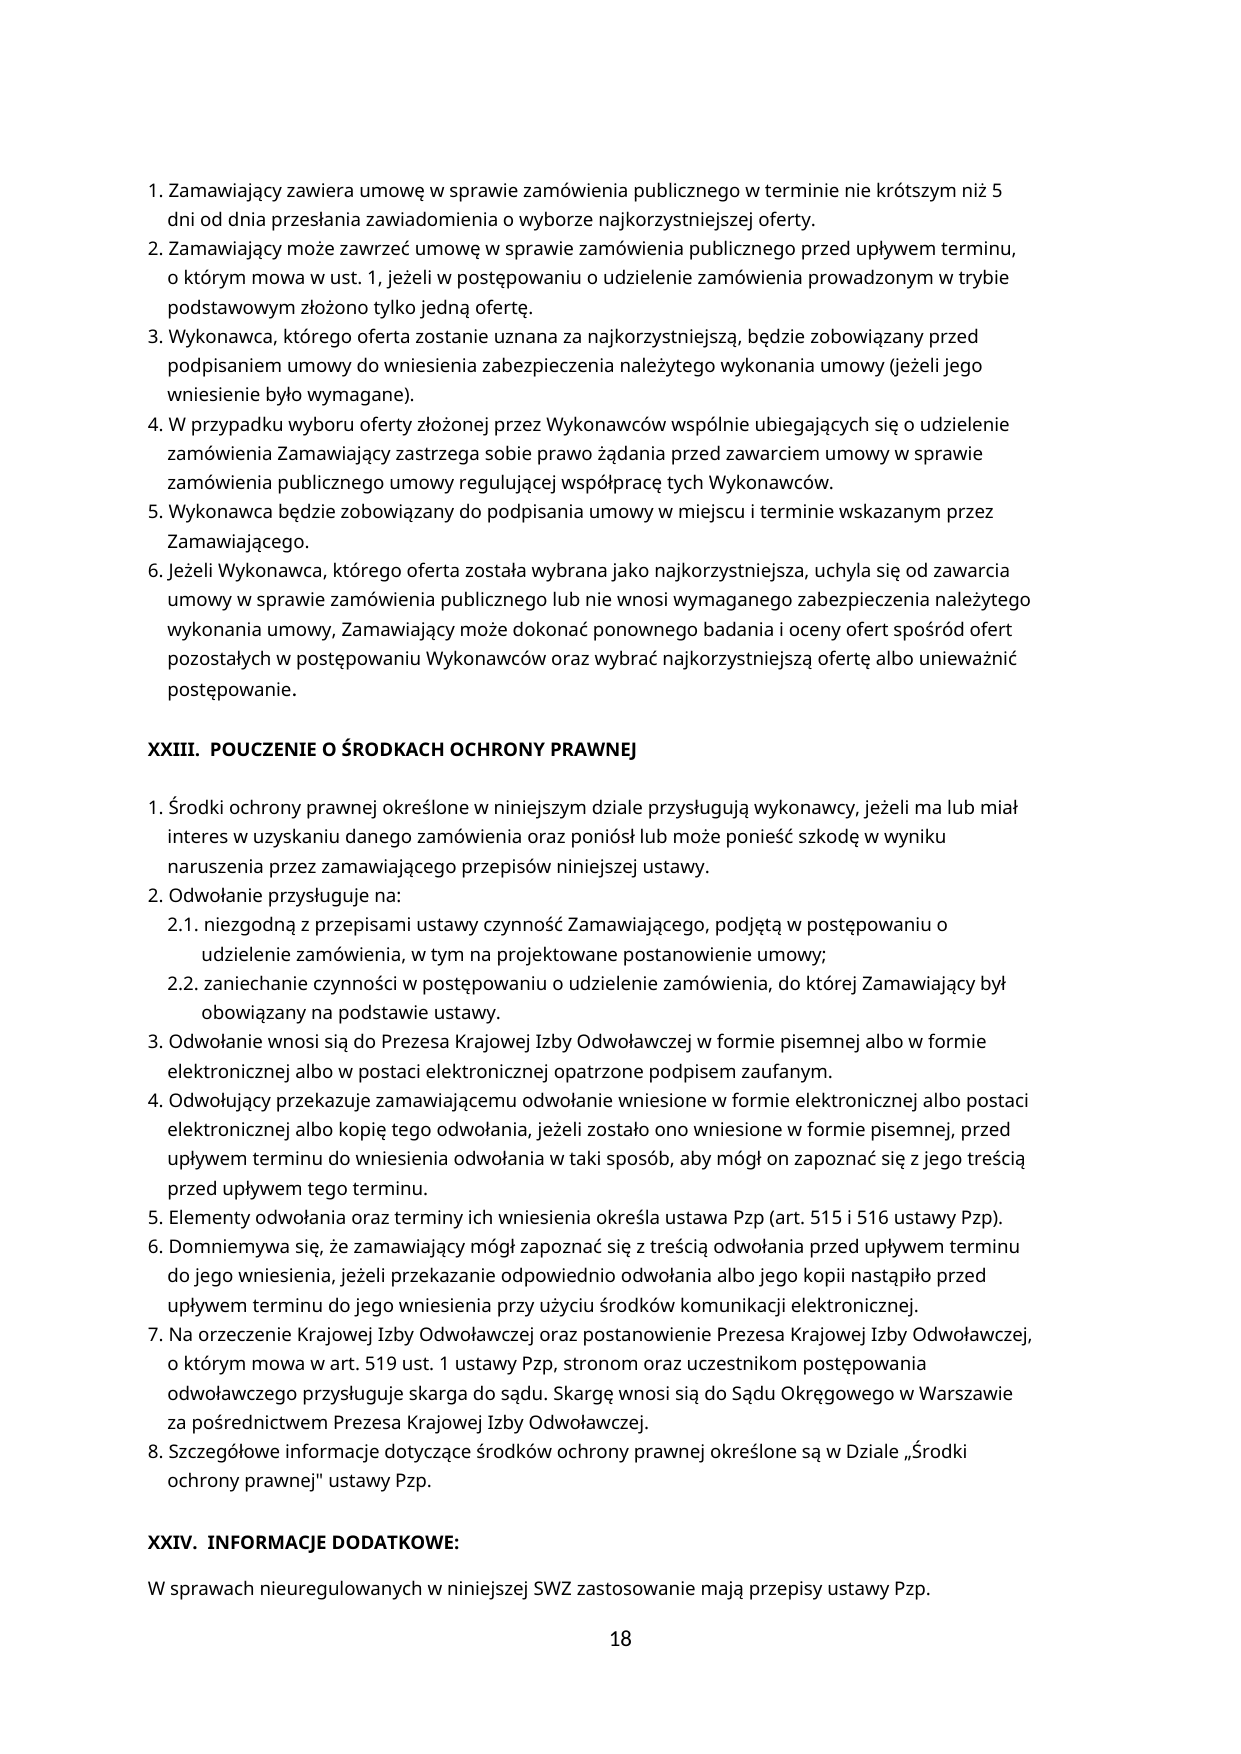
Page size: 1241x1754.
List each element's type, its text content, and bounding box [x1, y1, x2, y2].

text 6. Domniemywa się, że zamawiający mógł zapoznać się z treścią odwołania przed upływem terminu [148, 1233, 1093, 1259]
text o którym mowa w ust. 1, jeżeli w postępowaniu o udzielenie zamówienia prowadzonym w trybie [148, 265, 1093, 290]
text obowiązany na podstawie ustawy. [148, 999, 1093, 1025]
text do jego wniesienia, jeżeli przekazanie odpowiednio odwołania albo jego kopii nastąpiło przed [148, 1263, 1093, 1288]
text elektronicznej albo w postaci elektronicznej opatrzone podpisem zaufanym. [148, 1058, 1093, 1083]
text dni od dnia przesłania zawiadomienia o wyborze najkorzystniejszej oferty. [148, 206, 1093, 232]
text wykonania umowy, Zamawiający może dokonać ponownego badania i oceny ofert spośród ofert [148, 616, 1093, 641]
text interes w uzyskaniu danego zamówienia oraz poniósł lub może ponieść szkodę w wyniku [148, 824, 1093, 849]
text odwoławczego przysługuje skarga do sądu. Skargę wnosi sią do Sądu Okręgowego w Warszawie [148, 1380, 1093, 1405]
text podpisaniem umowy do wniesienia zabezpieczenia należytego wykonania umowy (jeżeli jego [148, 352, 1093, 378]
text podstawowym złożono tylko jedną ofertę. [148, 294, 1093, 319]
text zamówienia publicznego umowy regulującej współpracę tych Wykonawców. [148, 469, 1093, 495]
text XXIV. INFORMACJE DODATKOWE: [148, 1529, 1093, 1555]
text 6. Jeżeli Wykonawca, którego oferta została wybrana jako najkorzystniejsza, uchyla się od zawarcia [148, 557, 1093, 583]
text 7. Na orzeczenie Krajowej Izby Odwoławczej oraz postanowienie Prezesa Krajowej Izby Odwoławczej, [148, 1321, 1093, 1347]
text 4. Odwołujący przekazuje zamawiającemu odwołanie wniesione w formie elektronicznej albo postaci [148, 1087, 1093, 1113]
text upływem terminu do jego wniesienia przy użyciu środków komunikacji elektronicznej. [148, 1292, 1093, 1318]
text 2. Zamawiający może zawrzeć umowę w sprawie zamówienia publicznego przed upływem terminu, [148, 235, 1093, 261]
text 4. W przypadku wyboru oferty złożonej przez Wykonawców wspólnie ubiegających się o udzielenie [148, 411, 1093, 437]
text naruszenia przez zamawiającego przepisów niniejszej ustawy. [148, 853, 1093, 878]
text postępowanie. [148, 674, 1093, 702]
text 2. Odwołanie przysługuje na: [148, 882, 1093, 908]
text 8. Szczegółowe informacje dotyczące środków ochrony prawnej określone są w Dziale „Środki [148, 1438, 1093, 1464]
text XXIII. POUCZENIE O ŚRODKACH OCHRONY PRAWNEJ [148, 736, 1093, 761]
text ochrony prawnej" ustawy Pzp. [148, 1468, 1093, 1493]
text zamówienia Zamawiający zastrzega sobie prawo żądania przed zawarciem umowy w sprawie [148, 440, 1093, 466]
text udzielenie zamówienia, w tym na projektowane postanowienie umowy; [148, 941, 1093, 966]
text 2.2. zaniechanie czynności w postępowaniu o udzielenie zamówienia, do której Zamawiający był [148, 970, 1093, 996]
text przed upływem tego terminu. [148, 1175, 1093, 1201]
text W sprawach nieuregulowanych w niniejszej SWZ zastosowanie mają przepisy ustawy Pzp. [148, 1575, 1093, 1601]
text 1. Zamawiający zawiera umowę w sprawie zamówienia publicznego w terminie nie krótszym niż 5 [148, 177, 1093, 202]
text 5. Elementy odwołania oraz terminy ich wniesienia określa ustawa Pzp (art. 515 i 516 ustawy Pzp). [148, 1204, 1093, 1230]
text o którym mowa w art. 519 ust. 1 ustawy Pzp, stronom oraz uczestnikom postępowania [148, 1351, 1093, 1376]
text Zamawiającego. [148, 528, 1093, 554]
text wniesienie było wymagane). [148, 382, 1093, 407]
text 5. Wykonawca będzie zobowiązany do podpisania umowy w miejscu i terminie wskazanym przez [148, 499, 1093, 524]
text 1. Środki ochrony prawnej określone w niniejszym dziale przysługują wykonawcy, jeżeli ma lub miał [148, 794, 1093, 820]
text upływem terminu do wniesienia odwołania w taki sposób, aby mógł on zapoznać się z jego treścią [148, 1146, 1093, 1171]
text 3. Odwołanie wnosi sią do Prezesa Krajowej Izby Odwoławczej w formie pisemnej albo w formie [148, 1029, 1093, 1054]
text pozostałych w postępowaniu Wykonawców oraz wybrać najkorzystniejszą ofertę albo unieważnić [148, 645, 1093, 671]
text umowy w sprawie zamówienia publicznego lub nie wnosi wymaganego zabezpieczenia należytego [148, 587, 1093, 612]
text za pośrednictwem Prezesa Krajowej Izby Odwoławczej. [148, 1409, 1093, 1435]
text 3. Wykonawca, którego oferta zostanie uznana za najkorzystniejszą, będzie zobowiązany przed [148, 323, 1093, 349]
text 2.1. niezgodną z przepisami ustawy czynność Zamawiającego, podjętą w postępowaniu o [148, 912, 1093, 937]
text elektronicznej albo kopię tego odwołania, jeżeli zostało ono wniesione w formie pisemnej, przed [148, 1116, 1093, 1142]
